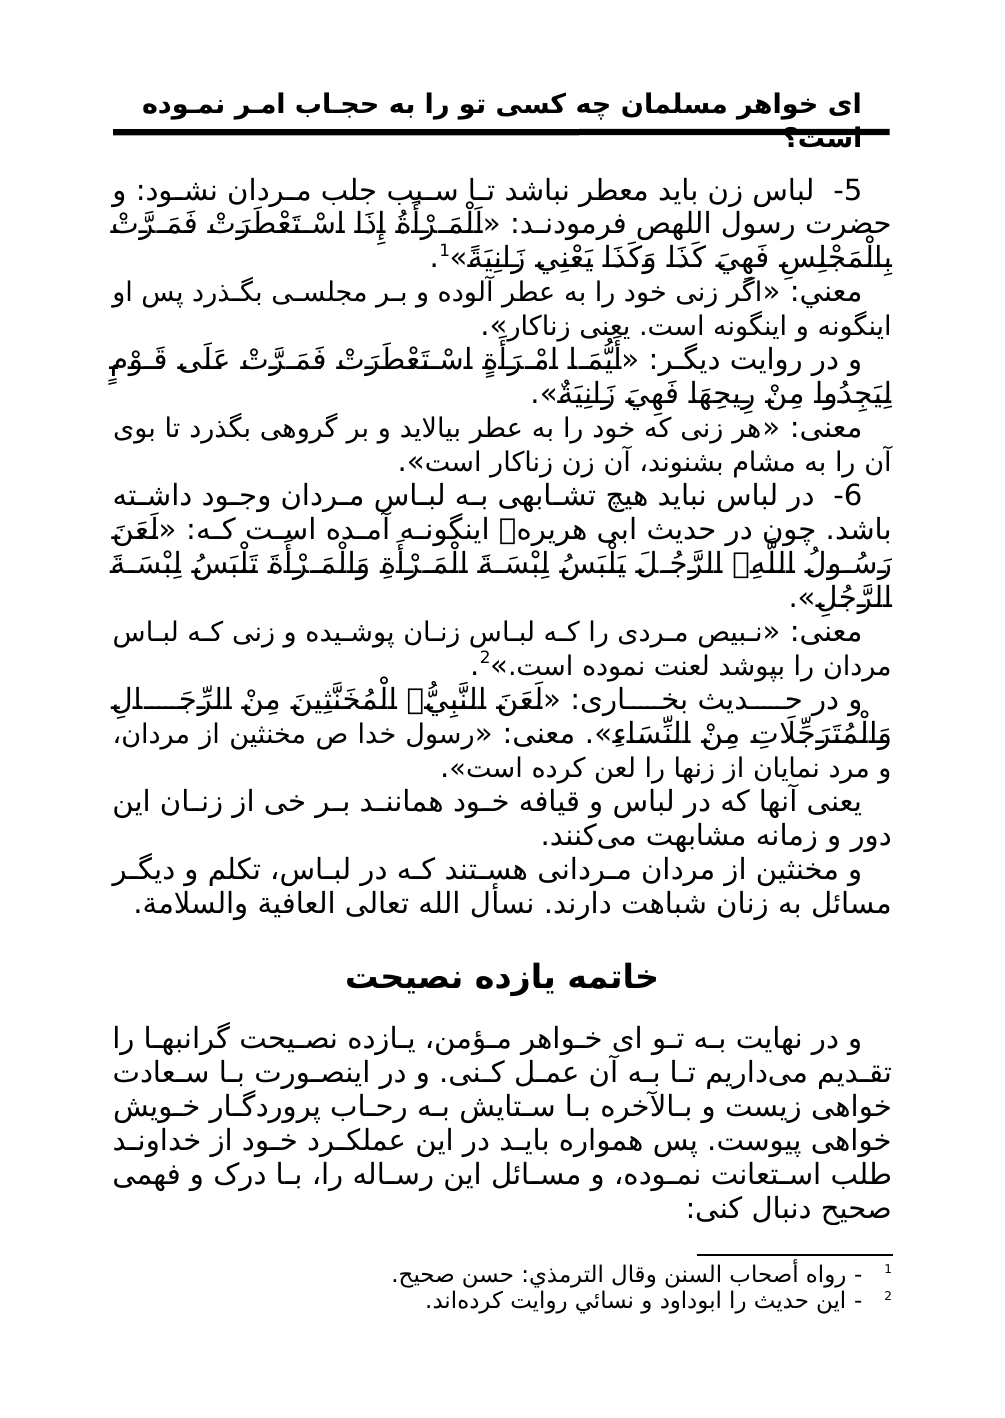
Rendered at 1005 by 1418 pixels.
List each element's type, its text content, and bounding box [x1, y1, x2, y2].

text و در روايت ديگر: «أَيُّمَا امْرَأَةٍ اسْتَعْطَرَتْ فَمَرَّتْ عَلَى قَوْمٍ لِيَجِدُوا مِنْ رِيحِهَا فَهِيَ زَانِيَةٌ». [112, 343, 892, 411]
text و در حديث بخاری: «لَعَنَ النَّبِيُّ الْمُخَنَّثِينَ مِنْ الرِّجَالِ وَالْمُتَرَجِّلَاتِ مِنْ النِّسَاءِ». معنی: «رسول خدا ص مخنثين از مردان، و مرد نمايان از زنها را لعن کرده است». [112, 682, 892, 784]
text يعنی آنها که در لباس و قيافه خود همانند بر خی از زنان اين دور و زمانه مشابهت می‌کنند. [112, 784, 892, 852]
text 6- در لباس نبايد هيچ تشابهی به لباس مردان وجود داشته باشد. چون در حديث ابی هريره اينگونه آمده است که: «لَعَنَ رَسُولُ اللَّهِ الرَّجُلَ يَلْبَسُ لِبْسَةَ الْمَرْأَةِ وَالْمَرْأَةَ تَلْبَسُ لِبْسَةَ الرَّجُلِ». [112, 478, 892, 614]
text معني: «اگر زنی خود را به عطر آلوده و بر مجلسی بگذرد پس او اينگونه و اينگونه است. يعنی زناکار». [112, 275, 892, 343]
text خاتمه یازده نصیحت [112, 957, 892, 996]
text و در نهايت به تو ای خواهر مؤمن، يازده نصيحت گرانبها را تقديم می‌داريم تا به آن عمل کنی. و در اينصورت با سعادت خواهی زيست و بالآخره با ستايش به رحاب پروردگار خويش خواهی پيوست. پس همواره بايد در اين عملکرد خود از خداوند طلب استعانت نموده، و مسائل اين رساله را، با درک و فهمی صحيح دنبال کنی: [112, 1021, 892, 1225]
text و مخنثين از مردان مردانی هستند که در لباس، تکلم و ديگر مسائل به زنان شباهت دارند. نسأل الله تعالی العافية والسلامة. [112, 852, 892, 920]
text 5- لباس زن بايد معطر نباشد تا سبب جلب مردان نشود: و حضرت رسول اللهص فرمودند: «اَلْمَرْأَةُ إِذَا اسْتَعْطَرَتْ فَمَرَّتْ بِالْمَجْلِسِ فَهِيَ كَذَا وَكَذَا يَعْنِي زَانِيَةً». [112, 173, 892, 275]
text معنی: «هر زنی كه خود را به عطر بيالايد و بر گروهی بگذرد تا بوی آن را به مشام بشنوند، آن زن زناکار است». [112, 411, 892, 478]
text معنی: «نبیص مردی را که لباس زنان پوشيده و زنی که لباس مردان را بپوشد لعنت نموده است.». [112, 614, 892, 682]
